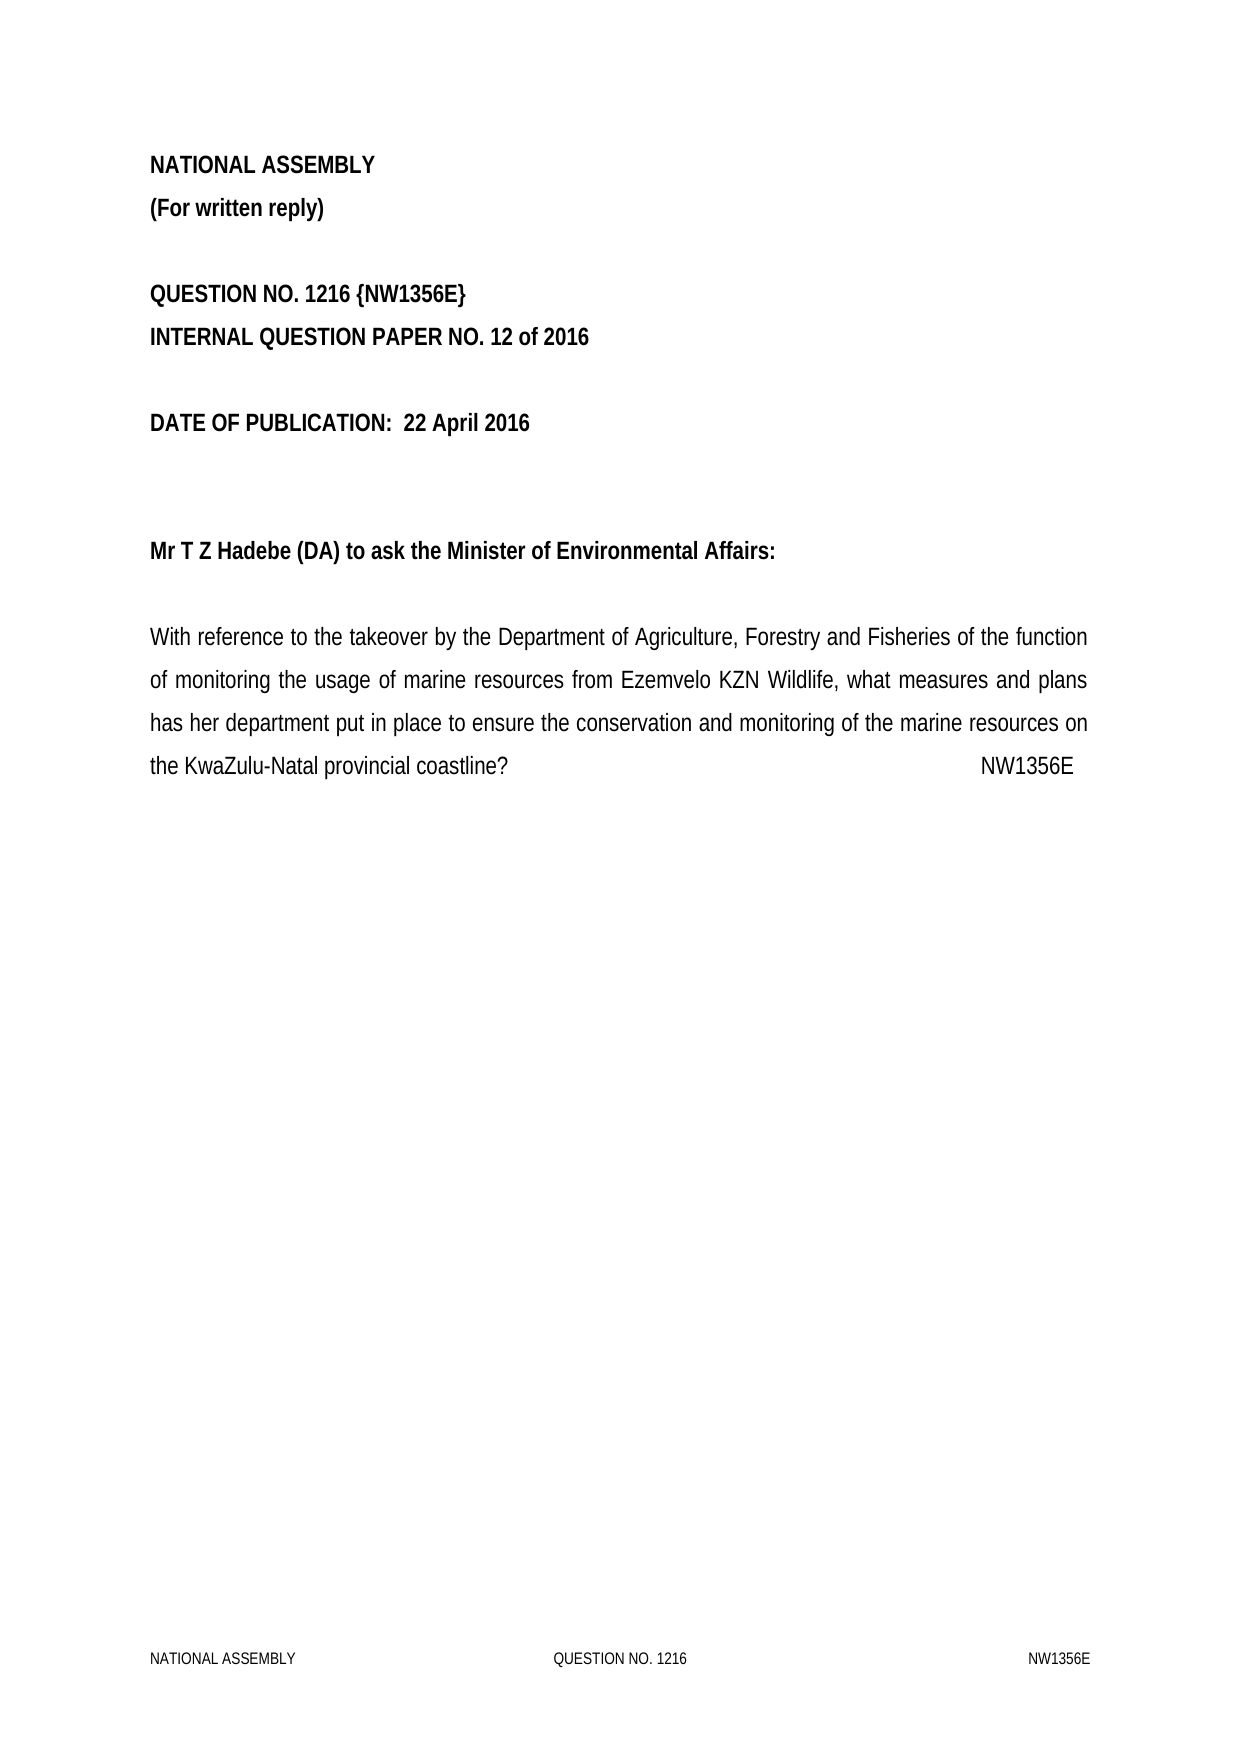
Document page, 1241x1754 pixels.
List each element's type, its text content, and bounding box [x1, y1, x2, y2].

text Mr T Z Hadebe (DA) to ask the Minister of Environmental Affairs: [61, 536, 1090, 565]
text INTERNAL QUESTION PAPER NO. 12 of 2016 [150, 322, 1090, 350]
text QUESTION NO. 1216 {NW1356E} [150, 279, 1090, 307]
text DATE OF PUBLICATION: 22 April 2016 [150, 407, 1090, 436]
text With reference to the takeover by the Department of Agriculture, Forestry and Fisheries of the function of monitoring the usage of marine resources from Ezemvelo KZN Wildlife, what measures and plans has her department put in place to ensure the conservation and monitoring of the marine resources on the KwaZulu-Natal provincial coastline? NW1356E [150, 622, 1090, 779]
text NATIONAL ASSEMBLY [150, 150, 1090, 179]
text (For written reply) [150, 193, 1090, 222]
